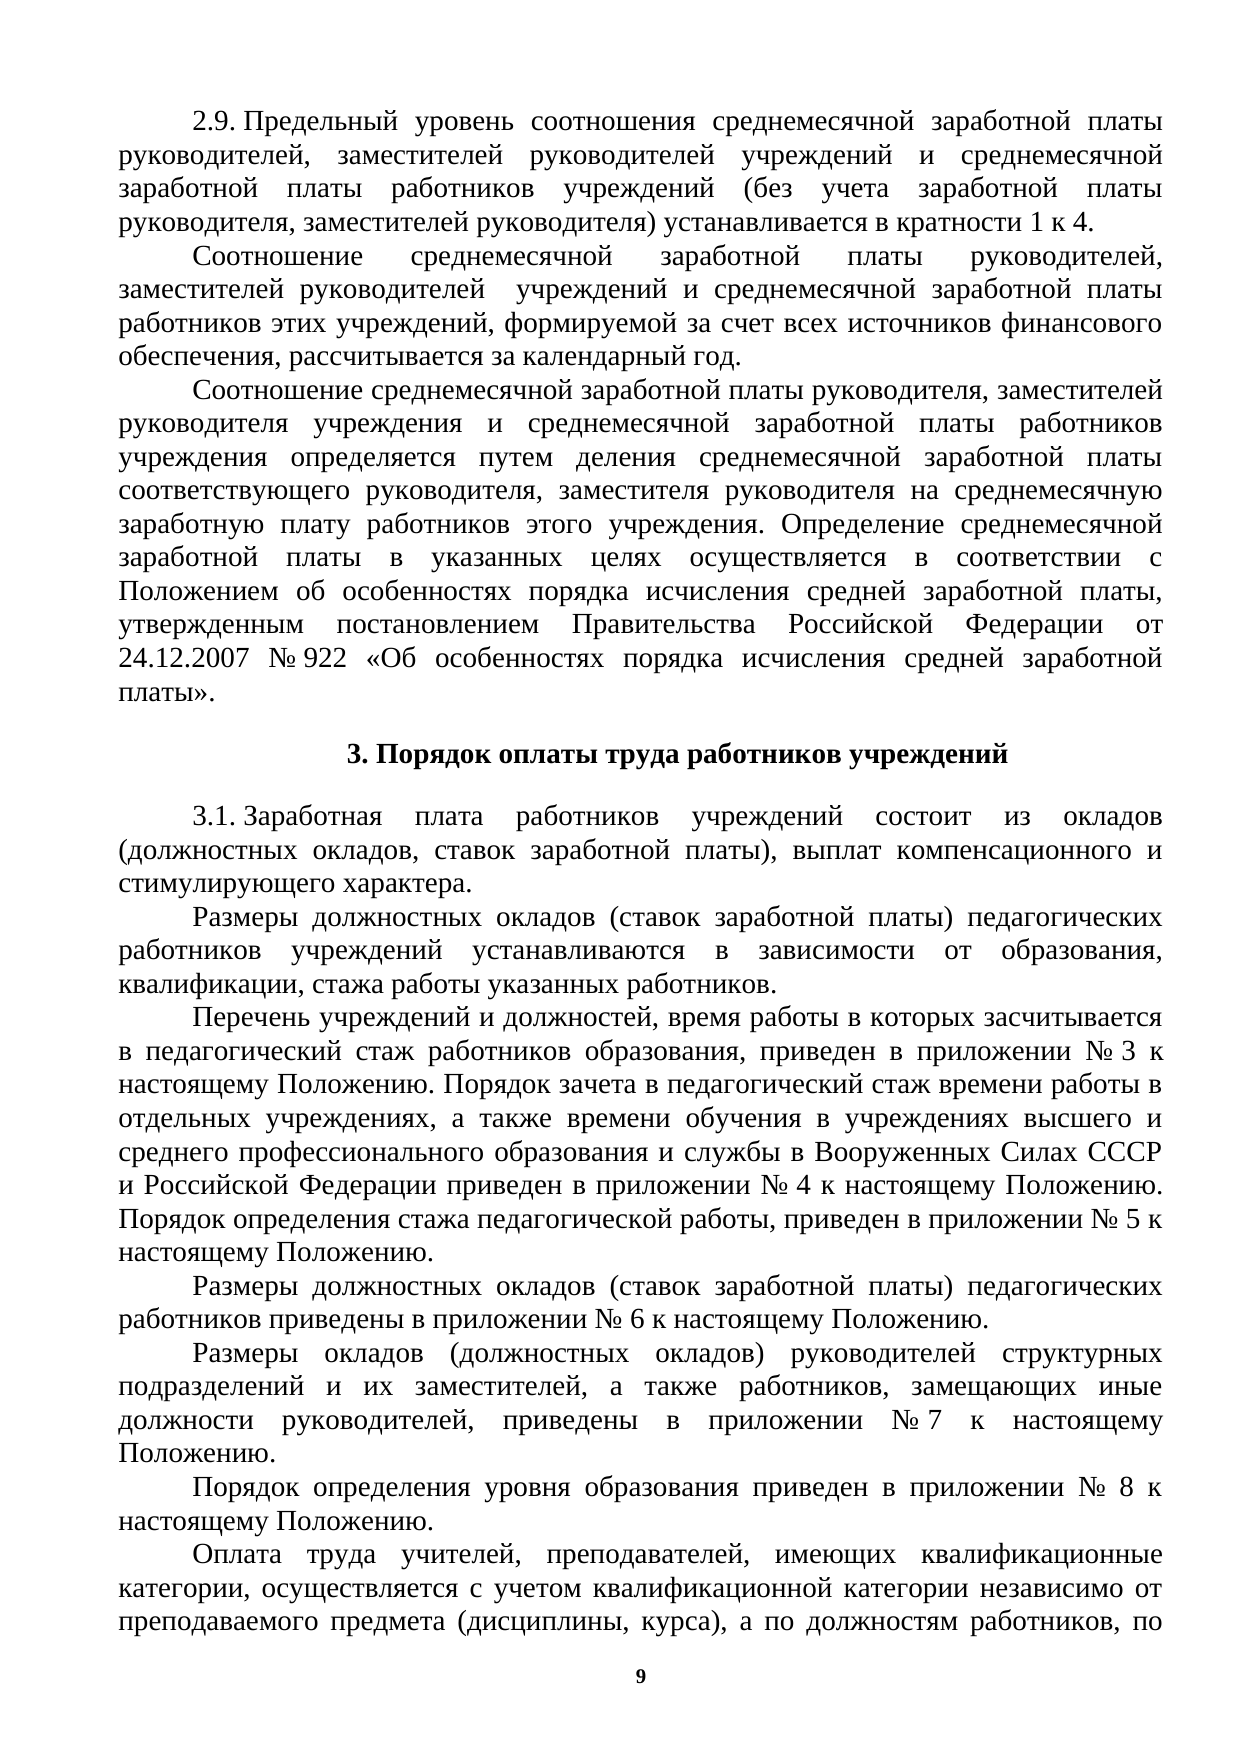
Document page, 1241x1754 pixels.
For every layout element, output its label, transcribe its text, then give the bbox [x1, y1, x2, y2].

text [118, 1536, 1163, 1637]
text Соотношение среднемесячной заработной платы руководителя, заместителей руководителя учреждения и среднемесячной заработной платы работников учреждения определяется путем деления среднемесячной заработной платы соответствующего руководителя, заместителя руководителя на среднемесячную заработную плату работников этого учреждения. Определение среднемесячной заработной платы в указанных целях осуществляется в соответствии с Положением об особенностях порядка исчисления средней заработной платы, утвержденным постановлением Правительства Российской Федерации от 24.12.2007 № 922 «Об особенностях порядка исчисления средней заработной платы». [118, 372, 1163, 707]
text Размеры окладов (должностных окладов) руководителей структурных подразделений и их заместителей, а также работников, замещающих иные должности руководителей, приведены в приложении № 7 к настоящему Положению. [118, 1335, 1163, 1469]
text 3. Порядок оплаты труда работников учреждений [118, 736, 1163, 769]
text Размеры должностных окладов (ставок заработной платы) педагогических работников учреждений устанавливаются в зависимости от образования, квалификации, стажа работы указанных работников. [118, 899, 1163, 999]
text Размеры должностных окладов (ставок заработной платы) педагогических работников приведены в приложении № 6 к настоящему Положению. [118, 1268, 1163, 1335]
text 2.9. Предельный уровень соотношения среднемесячной заработной платы руководителей, заместителей руководителей учреждений и среднемесячной заработной платы работников учреждений (без учета заработной платы руководителя, заместителей руководителя) устанавливается в кратности 1 к 4. [118, 103, 1163, 238]
text 3.1. Заработная плата работников учреждений состоит из окладов (должностных окладов, ставок заработной платы), выплат компенсационного и стимулирующего характера. [118, 798, 1163, 899]
text Перечень учреждений и должностей, время работы в которых засчитывается в педагогический стаж работников образования, приведен в приложении № 3 к настоящему Положению. Порядок зачета в педагогический стаж времени работы в отдельных учреждениях, а также времени обучения в учреждениях высшего и среднего профессионального образования и службы в Вооруженных Силах СССР и Российской Федерации приведен в приложении № 4 к настоящему Положению. Порядок определения стажа педагогической работы, приведен в приложении № 5 к настоящему Положению. [118, 999, 1163, 1268]
text Порядок определения уровня образования приведен в приложении № 8 к настоящему Положению. [118, 1469, 1163, 1536]
text Соотношение среднемесячной заработной платы руководителей, заместителей руководителей учреждений и среднемесячной заработной платы работников этих учреждений, формируемой за счет всех источников финансового обеспечения, рассчитывается за календарный год. [118, 238, 1163, 372]
